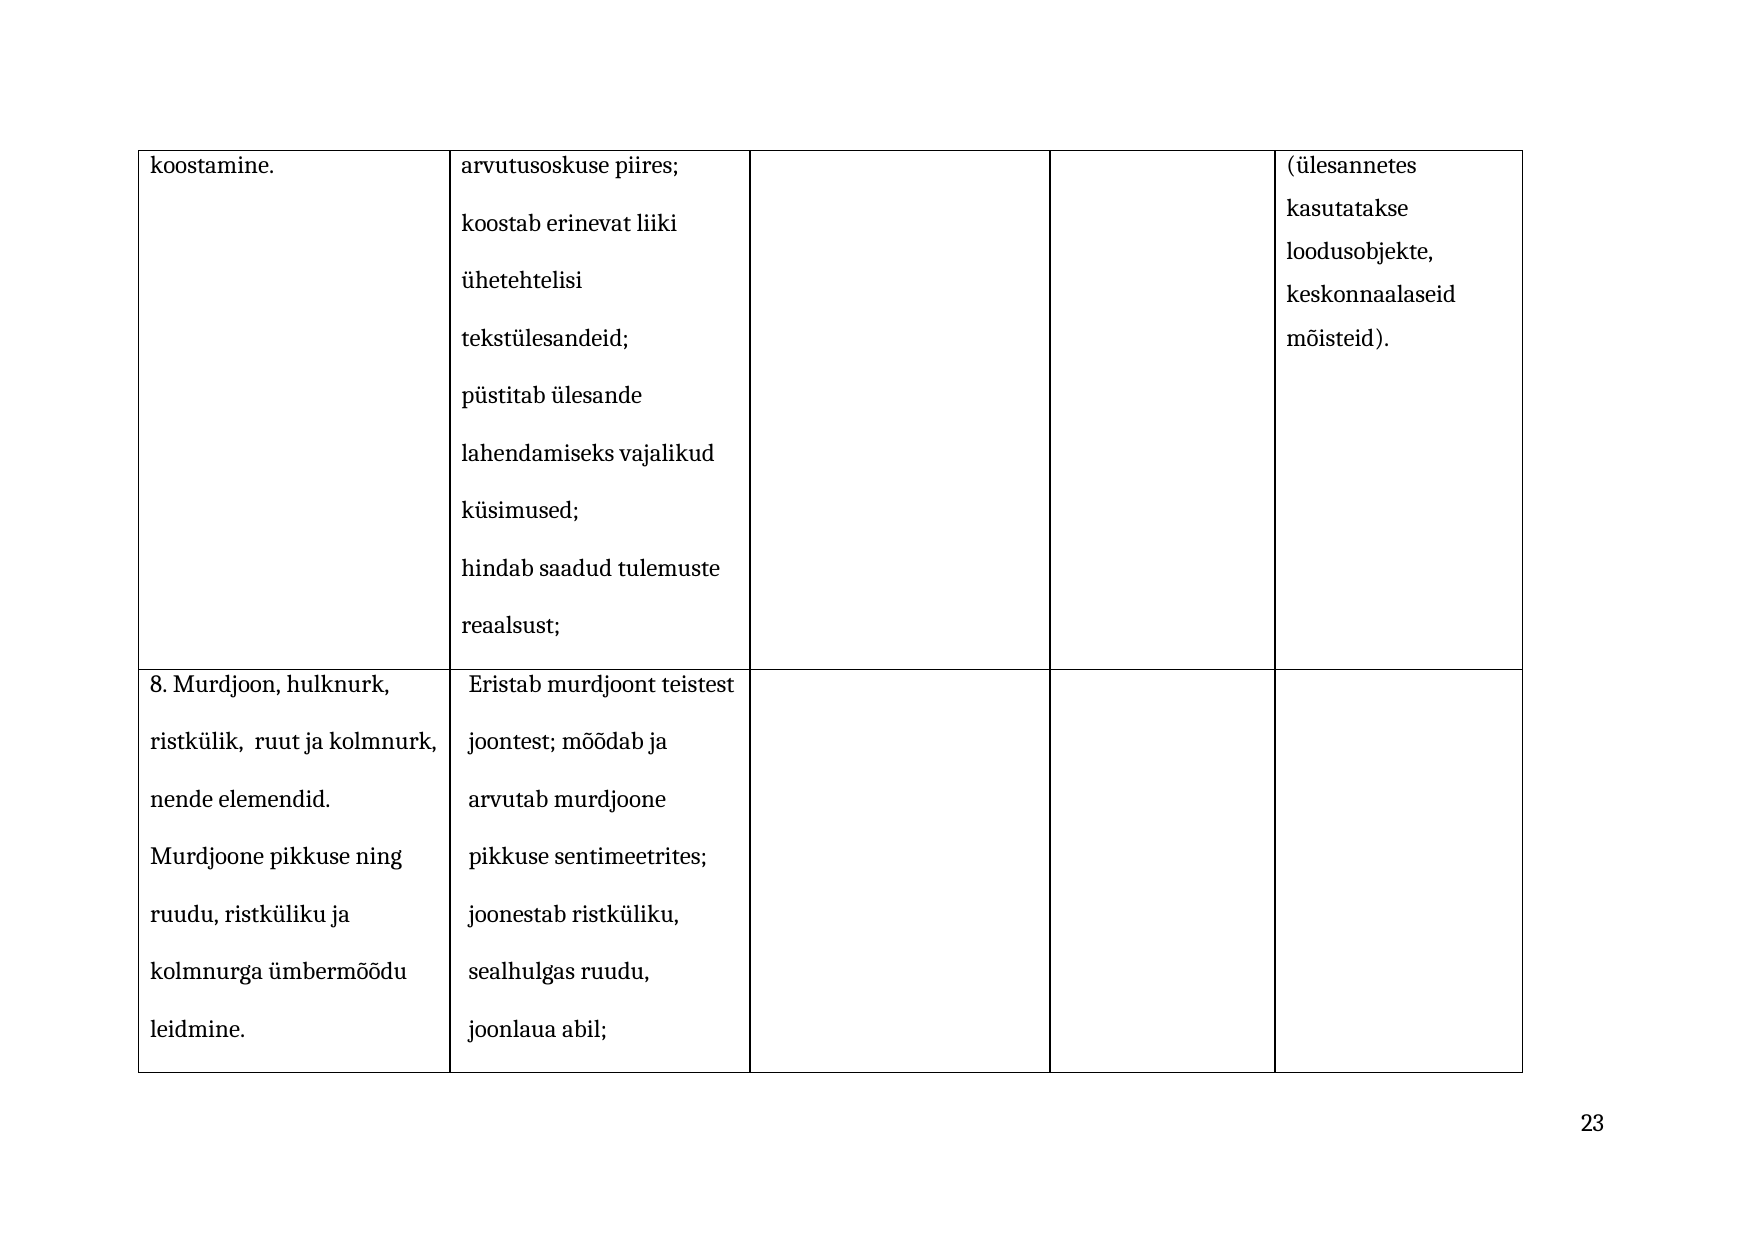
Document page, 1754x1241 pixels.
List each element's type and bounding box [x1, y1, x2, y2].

table_cell [751, 151, 1049, 668]
table_cell [1051, 151, 1274, 668]
table_cell [1051, 670, 1274, 1072]
table_cell [751, 670, 1049, 1072]
table_cell [451, 151, 749, 668]
table_cell [1276, 670, 1522, 1072]
table_cell [451, 670, 749, 1072]
table_cell [1276, 151, 1522, 668]
table_cell [139, 670, 449, 1072]
table_cell [139, 151, 449, 668]
